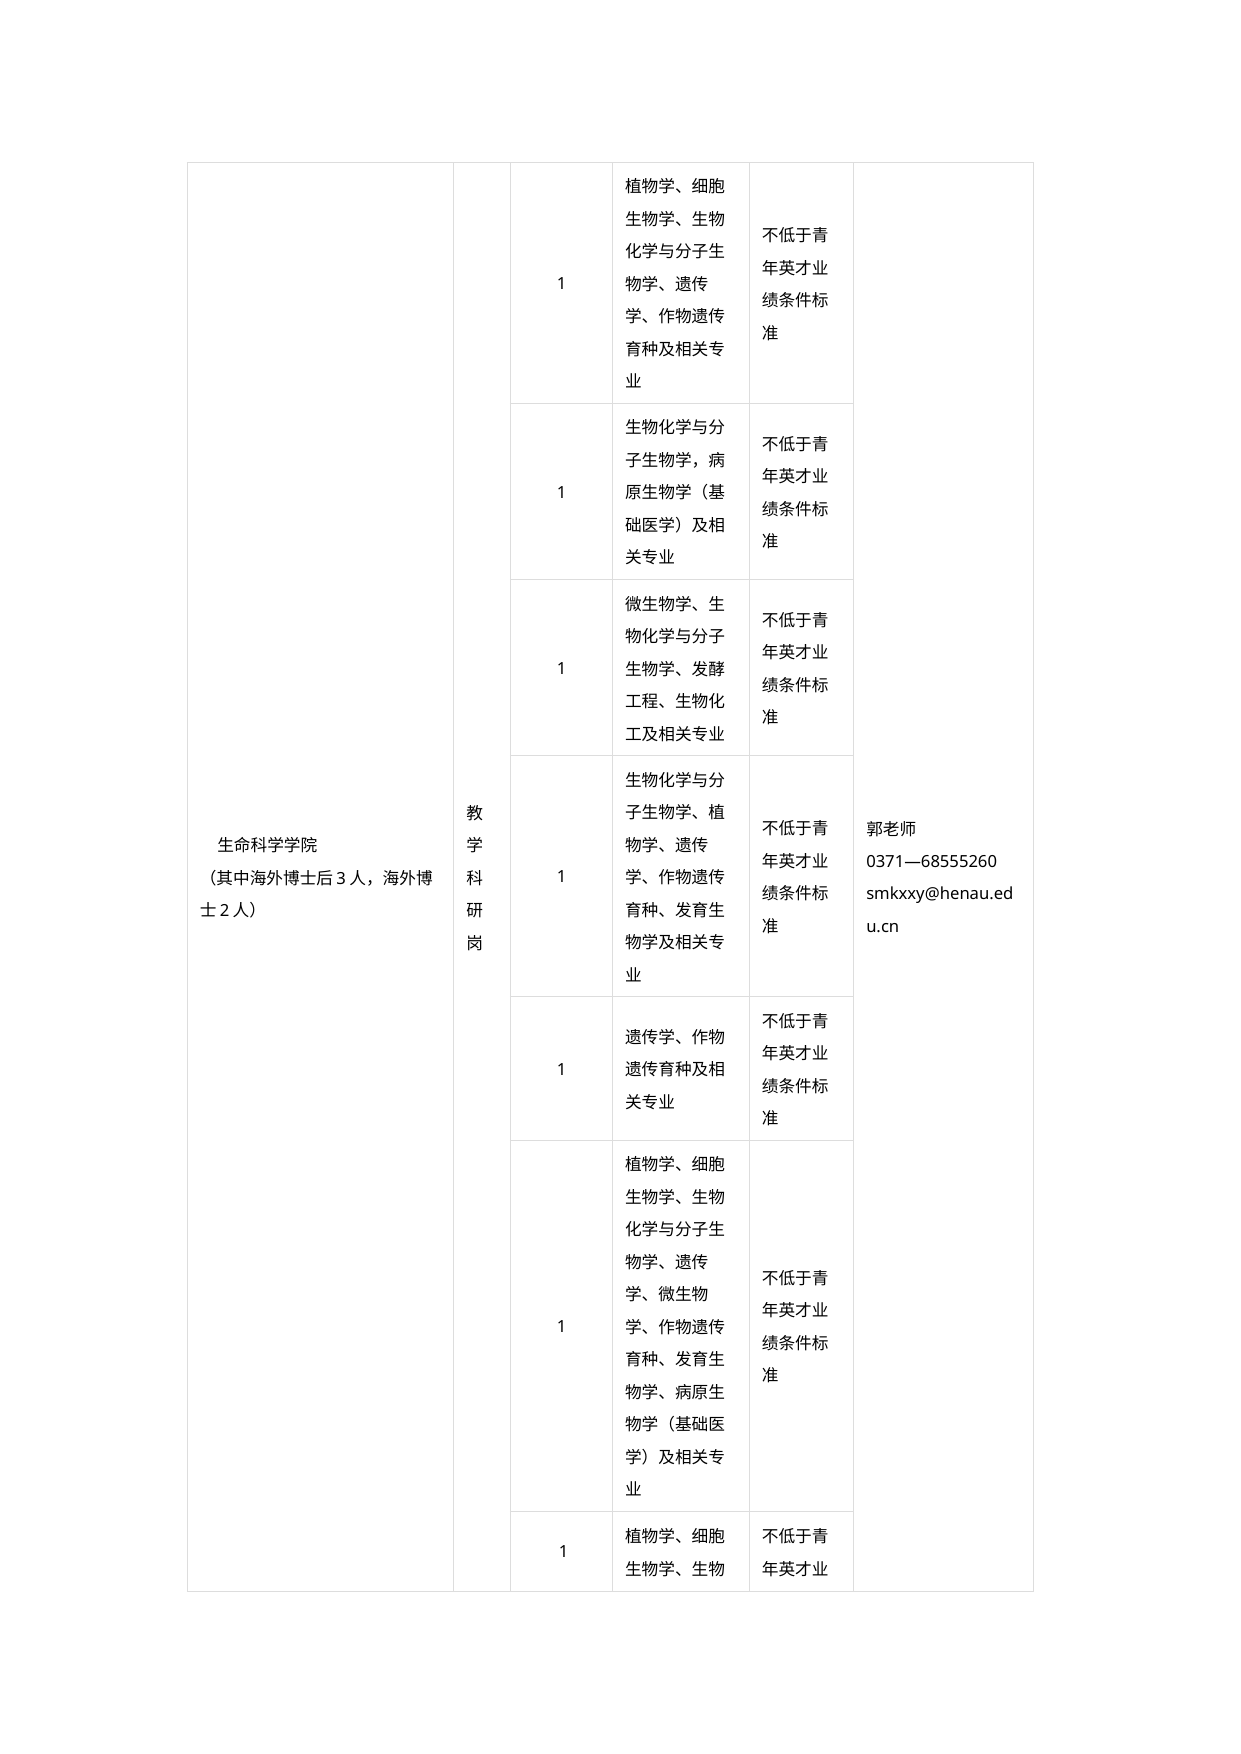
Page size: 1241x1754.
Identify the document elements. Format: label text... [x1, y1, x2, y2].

table_cell 1 [511, 1141, 612, 1511]
table_cell 不低于青年英才业绩条件标准 [750, 404, 853, 579]
table_cell 不低于青年英才业绩条件标准 [750, 580, 853, 755]
table_cell 生物化学与分子生物学，病原生物学（基础医学）及相关专业 [613, 404, 749, 579]
table_cell 不低于青年英才业绩条件标准 [750, 756, 853, 996]
table_cell 1 [511, 756, 612, 996]
table_cell 1 [511, 997, 612, 1140]
table_cell 1 [511, 163, 612, 403]
table_cell 微生物学、生物化学与分子生物学、发酵工程、生物化工及相关专业 [613, 580, 749, 755]
table_cell 生物化学与分子生物学、植物学、遗传学、作物遗传育种、发育生物学及相关专业 [613, 756, 749, 996]
table_cell 植物学、细胞生物学、生物化学与分子生物学、遗传学、作物遗传育种及相关专业 [613, 163, 749, 403]
table_cell 遗传学、作物遗传育种及相关专业 [613, 997, 749, 1140]
table_cell 植物学、细胞生物学、生物化学与分子生物学、遗传学、微生物学、作物遗传育种、发育生物学、病原生物学（基础医学）及相关专业 [613, 1141, 749, 1511]
table_cell 不低于青年英才业绩条件标准 [750, 997, 853, 1140]
table_cell 不低于青年英才业绩条件标准 [750, 1512, 853, 1591]
table_cell 1 [511, 1512, 612, 1591]
table_cell 生命科学学院 （其中海外博士后3人，海外博士2人） [188, 163, 453, 1591]
table_cell 不低于青年英才业绩条件标准 [750, 163, 853, 403]
table_cell 郭老师 0371—68555260 smkxxy@henau.edu.cn [854, 163, 1033, 1591]
table_cell 不低于青年英才业绩条件标准 [750, 1141, 853, 1511]
table_cell 1 [511, 404, 612, 579]
table_cell 1 [511, 580, 612, 755]
table_cell 教学科研岗 [454, 163, 510, 1591]
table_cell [613, 1512, 749, 1591]
